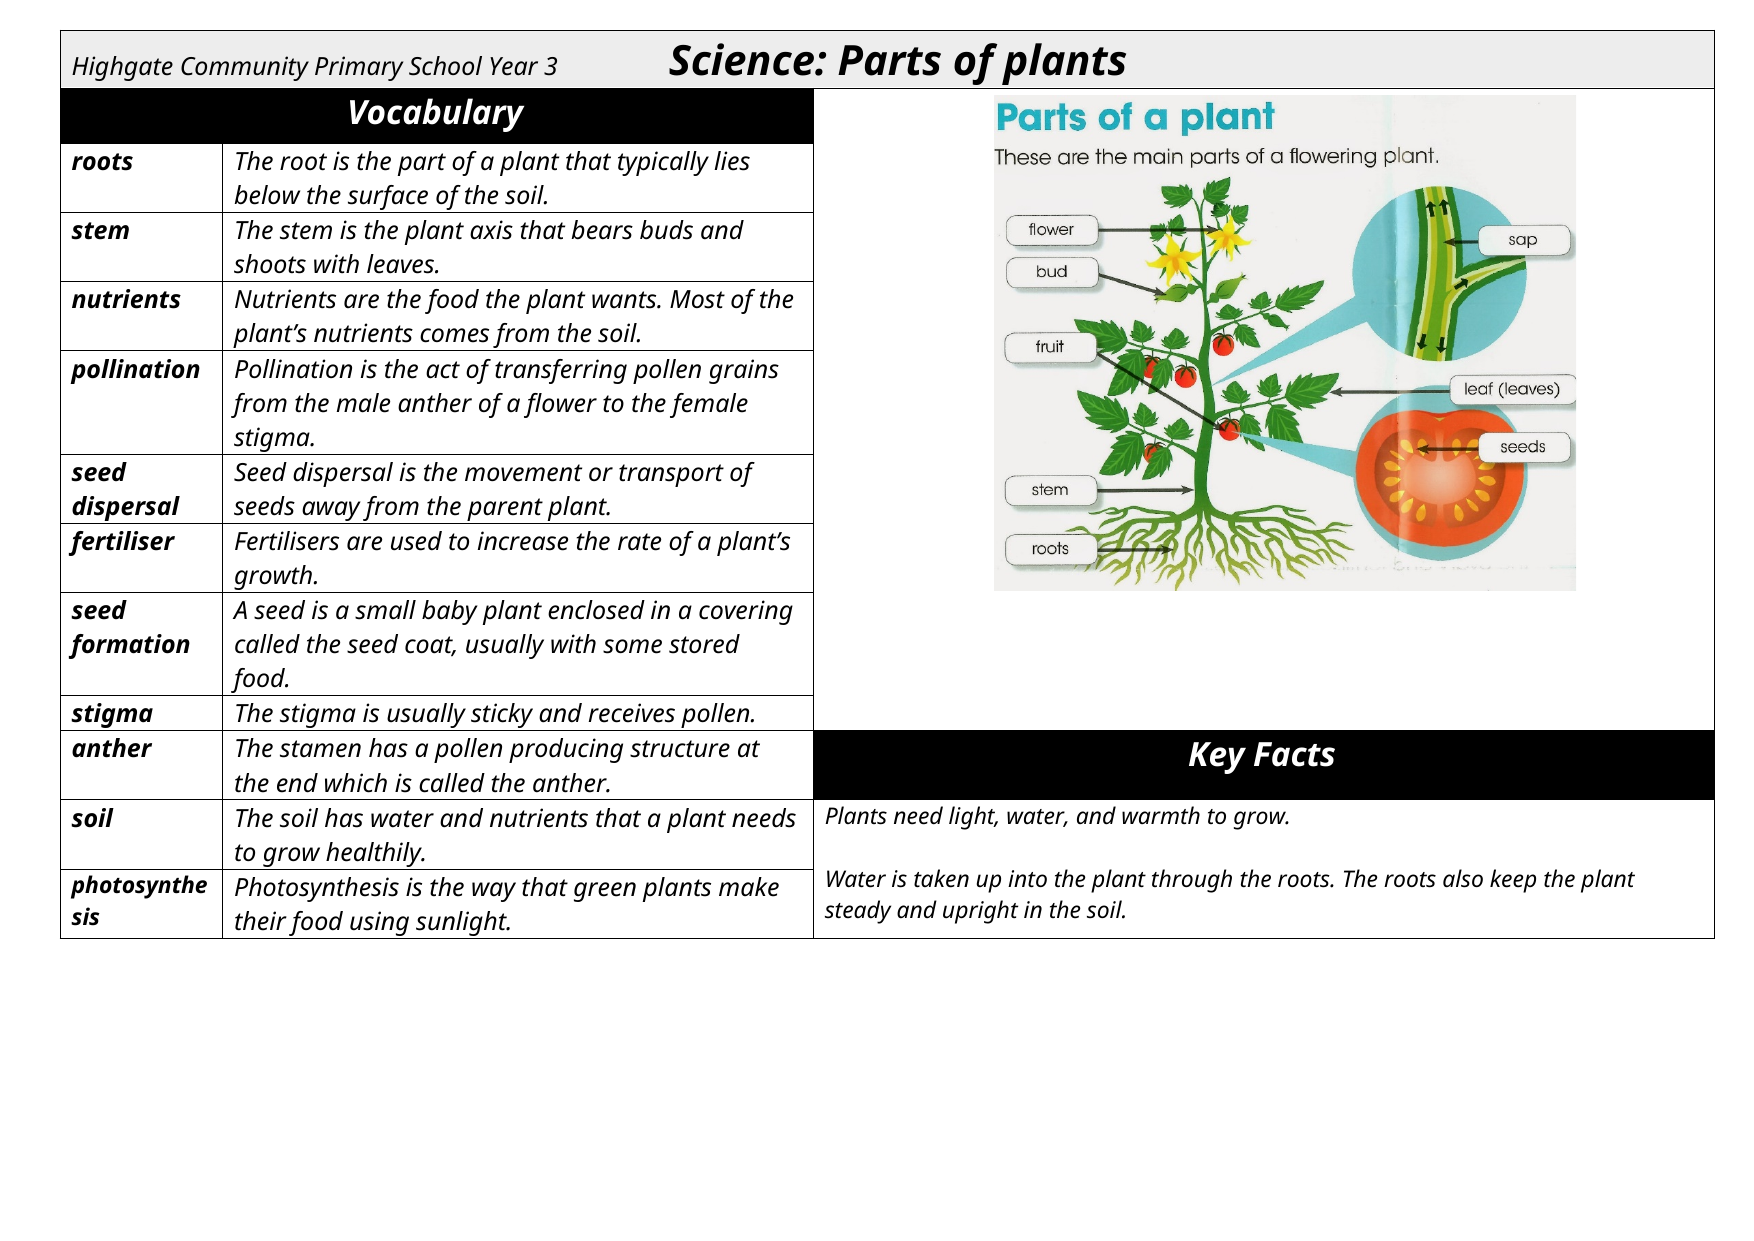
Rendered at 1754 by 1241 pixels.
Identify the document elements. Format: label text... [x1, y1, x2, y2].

table_cell A seed is a small baby plant enclosed in a covering called the seed coat, usually with some stored food. [223, 593, 813, 695]
table_cell The soil has water and nutrients that a plant needs to grow healthily. [223, 800, 813, 868]
table_header Highgate Community Primary School Year 3 Science: Parts of plants [61, 31, 1714, 87]
table_cell The stigma is usually sticky and receives pollen. [223, 696, 813, 730]
table_cell Vocabulary [61, 89, 813, 134]
table_cell Plants need light, water, and warmth to grow. Water is taken up into the plant through the roots. The roots also keep the plant steady and upright in the soil. The stem is important because it carries water up from the roots and nutrients to different parts of the plant. It also can help to keep the plant standing tall and upright, so it can get lots of light. The leaves take in lots of light for the plant. It uses this light, together with air and water, to make food for the plant. This is called photosynthesis. Lots of plants have flowers. These are used to attract insects to the plant, so that the insects can move pollen around to other plants of the same species – a process called pollination. Seeds are the result of plant reproduction and when they germinate, or begin to grow, they will develop into new plants. There are lots of different ways that seeds can disperse to new areas including: wind, travelling on animal fur or by being eaten by animals and pooed out! [814, 800, 1714, 938]
table_cell nutrients [61, 282, 222, 350]
table_cell photosynthesis [61, 870, 222, 938]
table_cell stem [61, 213, 222, 281]
table_cell [814, 89, 1714, 730]
table_cell anther [61, 731, 222, 799]
table_cell stigma [61, 696, 222, 730]
table_cell Photosynthesis is the way that green plants make their food using sunlight. [223, 870, 813, 938]
table_cell pollination [61, 351, 222, 453]
table_cell seed formation [61, 593, 222, 695]
picture [994, 95, 1577, 591]
table_cell Nutrients are the food the plant wants. Most of the plant’s nutrients comes from the soil. [223, 282, 813, 350]
table_cell soil [61, 800, 222, 868]
table_cell seed dispersal [61, 455, 222, 523]
table_cell fertiliser [61, 524, 222, 592]
table_cell [61, 135, 813, 143]
table_cell Pollination is the act of transferring pollen grains from the male anther of a flower to the female stigma. [223, 351, 813, 453]
table_cell Key Facts [814, 731, 1714, 799]
table_cell Fertilisers are used to increase the rate of a plant’s growth. [223, 524, 813, 592]
table_cell roots [61, 144, 222, 212]
table_cell The stamen has a pollen producing structure at the end which is called the anther. [223, 731, 813, 799]
table_cell The root is the part of a plant that typically lies below the surface of the soil. [223, 144, 813, 212]
table_cell The stem is the plant axis that bears buds and shoots with leaves. [223, 213, 813, 281]
table_cell Seed dispersal is the movement or transport of seeds away from the parent plant. [223, 455, 813, 523]
